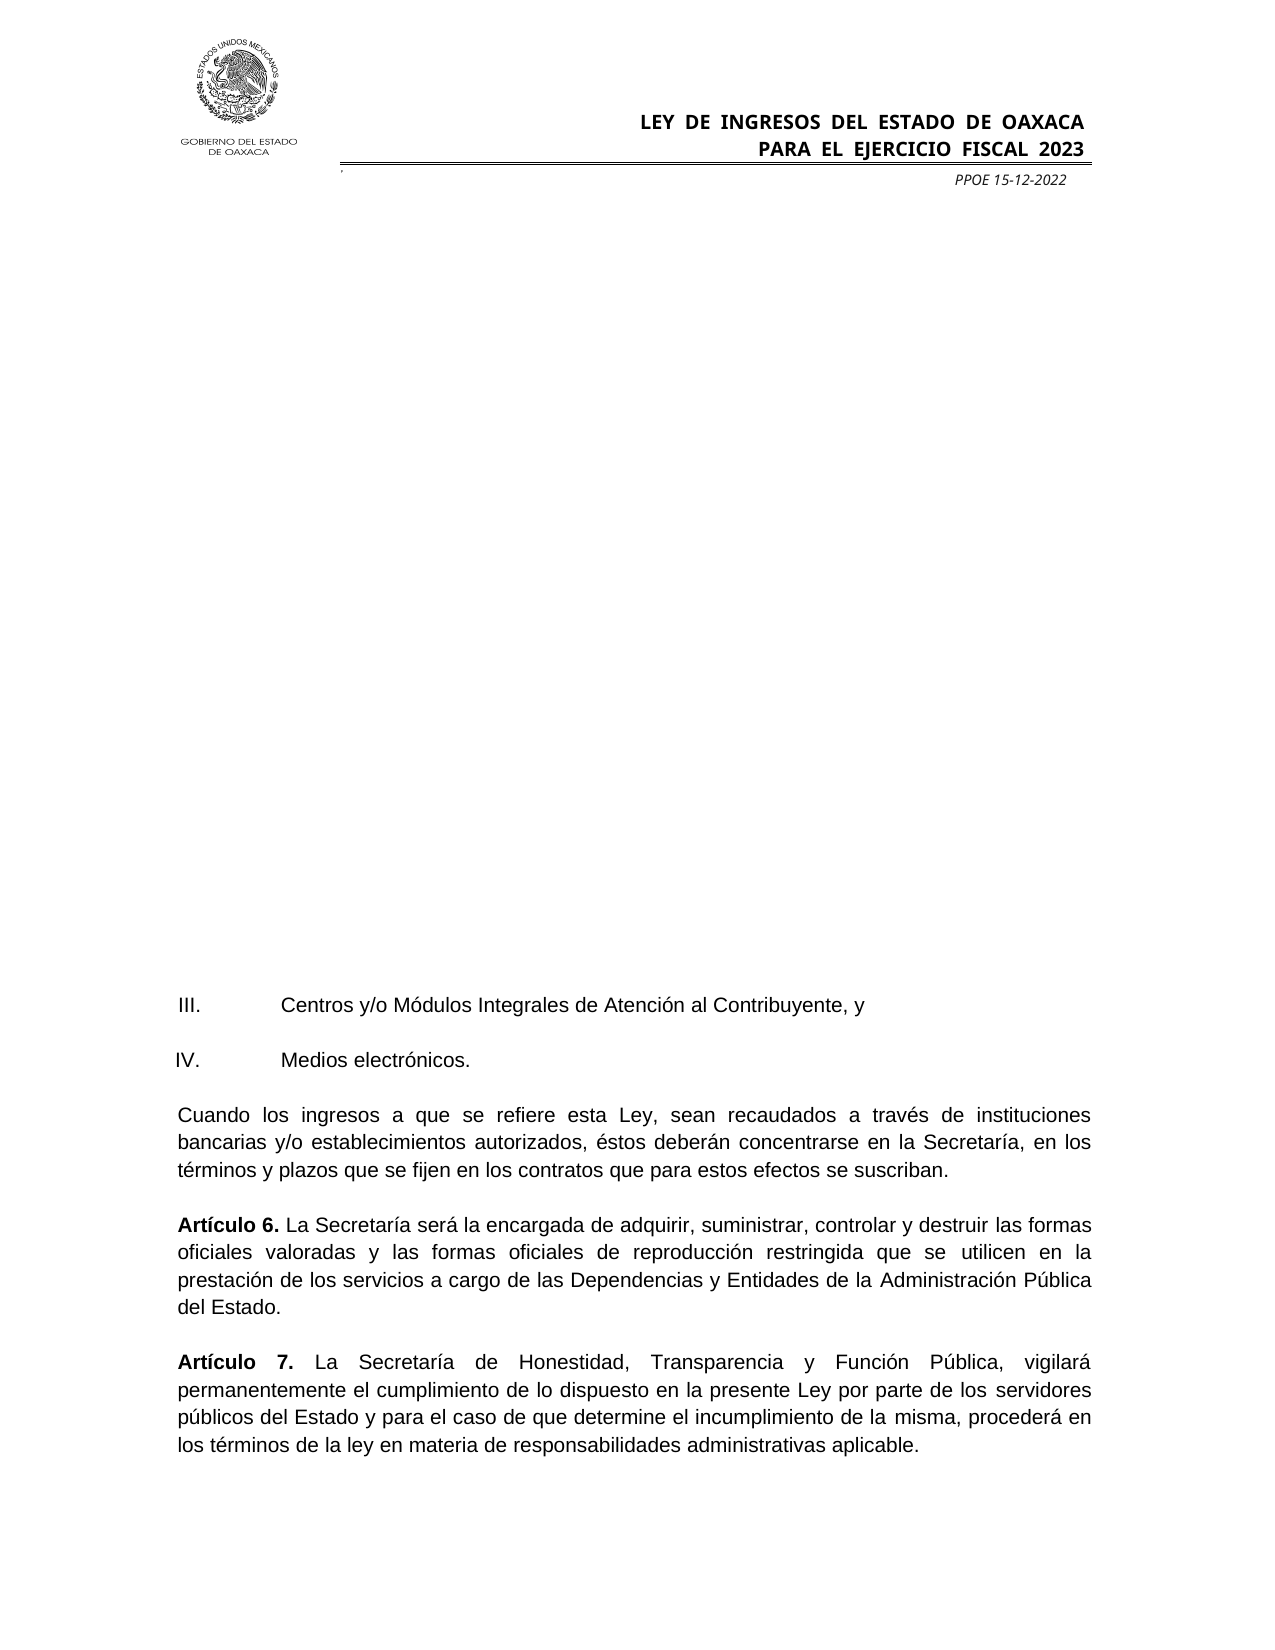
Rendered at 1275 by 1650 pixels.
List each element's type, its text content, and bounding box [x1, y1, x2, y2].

list Medios electrónicos. [175, 1047, 1098, 1071]
text Artículo 7. La Secretaría de Honestidad, Transparencia y Función Pública, vigilará permanentemente el cumplimiento de lo dispuesto en la presente Ley por parte de los servidores públicos del Estado y para el caso de que determine el incumplimiento de la misma, procederá en los términos de la ley en materia de responsabilidades administrativas aplicable. [177, 1350, 1092, 1456]
picture [178, 37, 300, 158]
text Cuando los ingresos a que se refiere esta Ley, sean recaudados a través de instituciones bancarias y/o establecimientos autorizados, éstos deberán concentrarse en la Secretaría, en los términos y plazos que se fijen en los contratos que para estos efectos se suscriban. [177, 1102, 1092, 1181]
list Centros y/o Módulos Integrales de Atención al Contribuyente, y [178, 992, 1098, 1016]
text Artículo 6. La Secretaría será la encargada de adquirir, suministrar, controlar y destruir las formas oficiales valoradas y las formas oficiales de reproducción restringida que se utilicen en la prestación de los servicios a cargo de las Dependencias y Entidades de la Administración Pública del Estado. [177, 1212, 1092, 1319]
